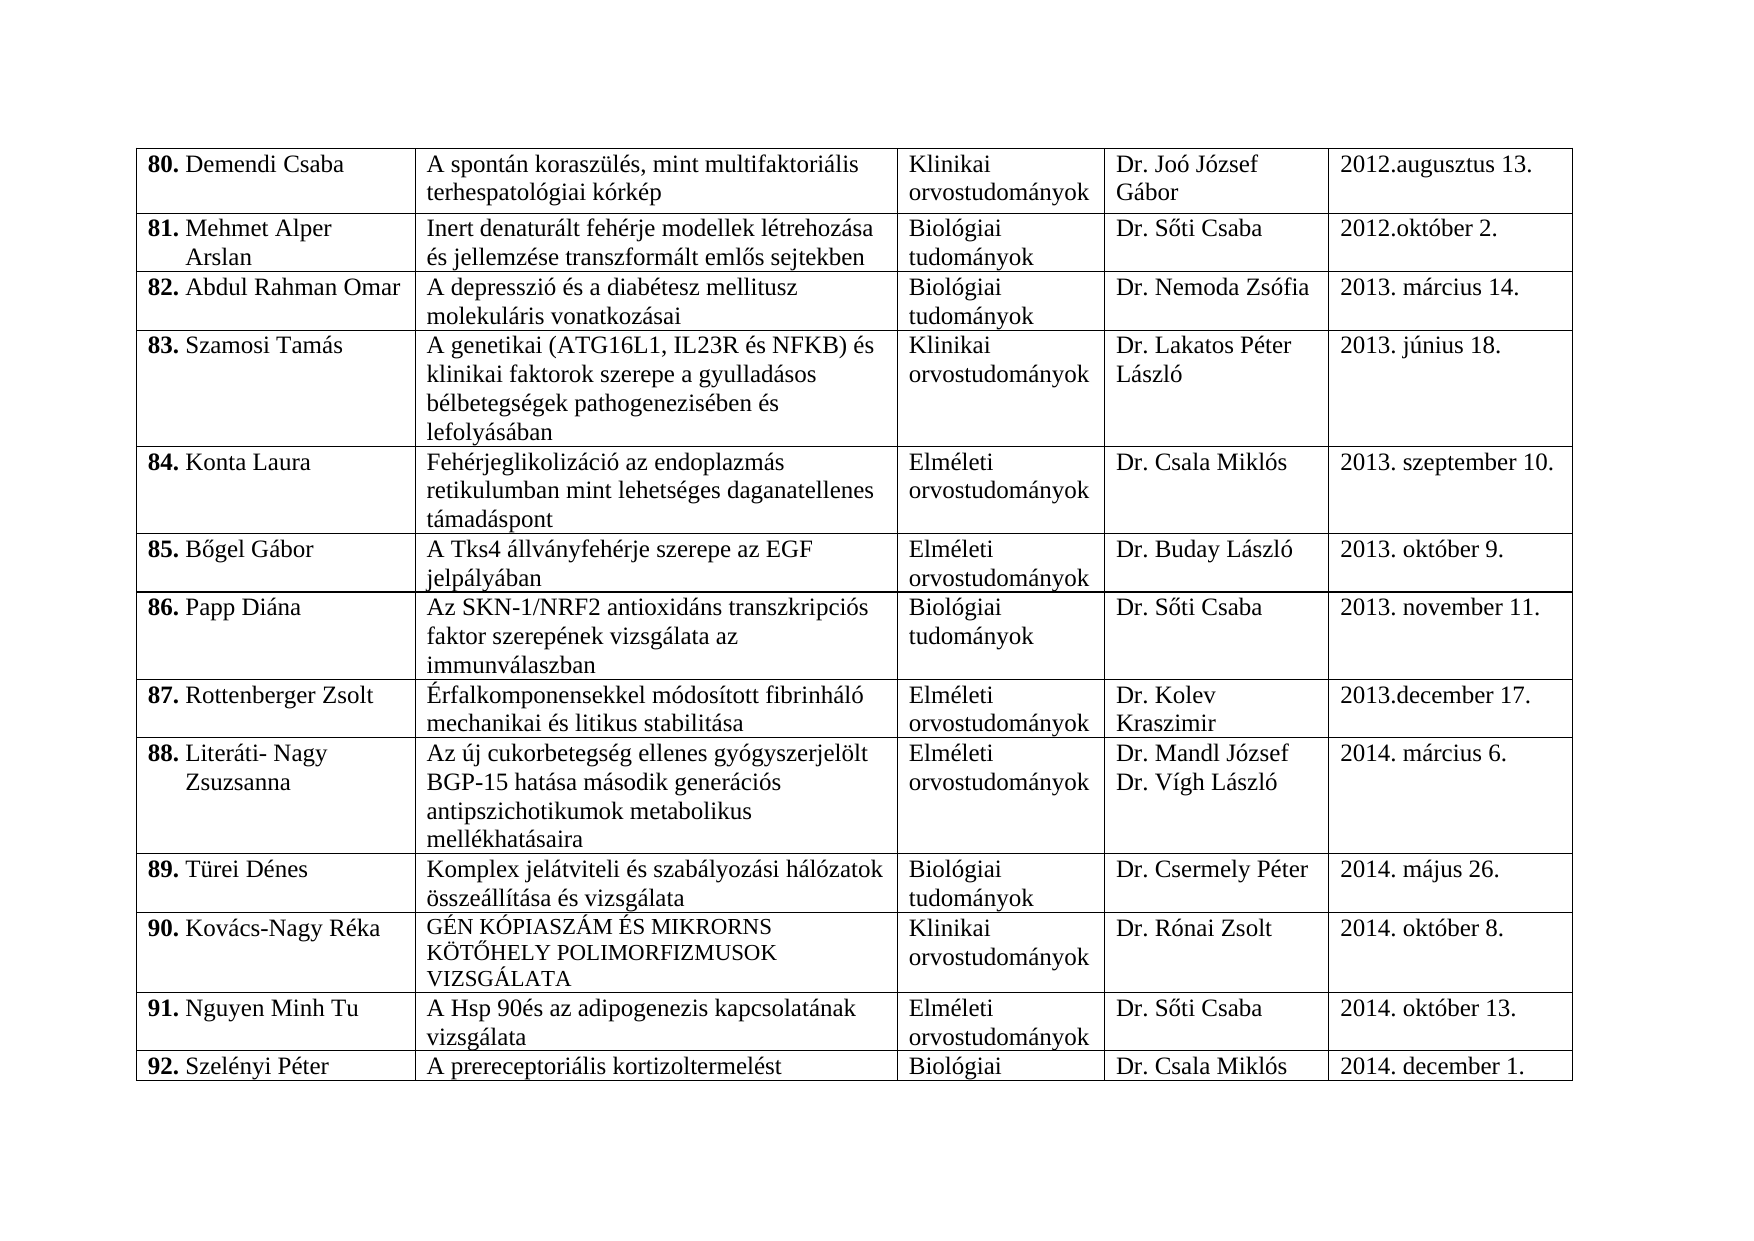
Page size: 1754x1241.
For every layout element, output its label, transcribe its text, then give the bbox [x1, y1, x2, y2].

table_cell Dr. Sőti Csaba [1105, 214, 1328, 271]
table_cell Inert denaturált fehérje modellek létrehozása és jellemzése transzformált emlős sejtekben [416, 214, 897, 271]
table_cell 2013. november 11. [1329, 593, 1572, 679]
table_cell Elméleti orvostudományok [898, 993, 1104, 1050]
table_cell 2013. június 18. [1329, 331, 1572, 446]
table_cell Biológiai tudományok [898, 214, 1104, 271]
table_cell Nguyen Minh Tu [137, 993, 415, 1050]
table_cell Papp Diána [137, 593, 415, 679]
table_cell 2012.október 2. [1329, 214, 1572, 271]
table_cell 2014. december 1. [1329, 1051, 1572, 1080]
table_cell Rottenberger Zsolt [137, 680, 415, 737]
table_cell Konta Laura [137, 447, 415, 533]
table_cell Elméleti orvostudományok [898, 447, 1104, 533]
table_cell Fehérjeglikolizáció az endoplazmás retikulumban mint lehetséges daganatellenes támadáspont [416, 447, 897, 533]
table_cell 2013. október 9. [1329, 534, 1572, 591]
table_cell A Hsp 90és az adipogenezis kapcsolatának vizsgálata [416, 993, 897, 1050]
table_cell Mehmet Alper Arslan [137, 214, 415, 271]
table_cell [1105, 149, 1328, 212]
table_cell Szelényi Péter [137, 1051, 415, 1080]
table_cell Dr. Lakatos Péter László [1105, 331, 1328, 446]
table_cell Dr. Kolev Kraszimir [1105, 680, 1328, 737]
table_cell 2013.december 17. [1329, 680, 1572, 737]
table_cell Dr. Mandl József Dr. Vígh László [1105, 738, 1328, 853]
table_cell Kovács-Nagy Réka [137, 913, 415, 992]
table_cell Biológiai tudományok [898, 272, 1104, 329]
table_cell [898, 1051, 1104, 1080]
table_cell Dr. Csala Miklós [1105, 1051, 1328, 1080]
table_cell Klinikai orvostudományok [898, 331, 1104, 446]
table_cell Türei Dénes [137, 854, 415, 912]
table_cell 2014. március 6. [1329, 738, 1572, 853]
table_cell Abdul Rahman Omar [137, 272, 415, 329]
table_cell A spontán koraszülés, mint multifaktoriális terhespatológiai kórkép [416, 149, 897, 212]
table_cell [416, 1051, 897, 1080]
table_cell Dr. Csermely Péter [1105, 854, 1328, 912]
table_cell Demendi Csaba [137, 149, 415, 212]
table_cell 2013. szeptember 10. [1329, 447, 1572, 533]
table_cell A Tks4 állványfehérje szerepe az EGF jelpályában [416, 534, 897, 591]
table_cell Elméleti orvostudományok [898, 534, 1104, 591]
table_cell GÉN KÓPIASZÁM ÉS MIKRORNS KÖTŐHELY POLIMORFIZMUSOK VIZSGÁLATA [416, 913, 897, 992]
table_cell Dr. Sőti Csaba [1105, 593, 1328, 679]
table_cell 2014. május 26. [1329, 854, 1572, 912]
table_cell 2013. március 14. [1329, 272, 1572, 329]
table_cell Érfalkomponensekkel módosított fibrinháló mechanikai és litikus stabilitása [416, 680, 897, 737]
table_cell Elméleti orvostudományok [898, 738, 1104, 853]
table_cell Dr. Csala Miklós [1105, 447, 1328, 533]
table_cell Literáti- Nagy Zsuzsanna [137, 738, 415, 853]
table_cell Az SKN-1/NRF2 antioxidáns transzkripciós faktor szerepének vizsgálata az immunválaszban [416, 593, 897, 679]
table_cell Dr. Sőti Csaba [1105, 993, 1328, 1050]
table_cell 2012.augusztus 13. [1329, 149, 1572, 212]
table_cell Biológiai tudományok [898, 854, 1104, 912]
table_cell Elméleti orvostudományok [898, 680, 1104, 737]
table_cell Az új cukorbetegség ellenes gyógyszerjelölt BGP-15 hatása második generációs antipszichotikumok metabolikus mellékhatásaira [416, 738, 897, 853]
table_cell Dr. Buday László [1105, 534, 1328, 591]
table_cell A depresszió és a diabétesz mellitusz molekuláris vonatkozásai [416, 272, 897, 329]
table_cell Biológiai tudományok [898, 593, 1104, 679]
table_cell A genetikai (ATG16L1, IL23R és NFKB) és klinikai faktorok szerepe a gyulladásos bélbetegségek pathogenezisében és lefolyásában [416, 331, 897, 446]
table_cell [898, 149, 1104, 212]
table_cell 2014. október 13. [1329, 993, 1572, 1050]
table_cell Dr. Rónai Zsolt [1105, 913, 1328, 992]
table_cell Szamosi Tamás [137, 331, 415, 446]
table_cell Dr. Nemoda Zsófia [1105, 272, 1328, 329]
table_cell 2014. október 8. [1329, 913, 1572, 992]
table_cell Bőgel Gábor [137, 534, 415, 591]
table_cell Klinikai orvostudományok [898, 913, 1104, 992]
table_cell Komplex jelátviteli és szabályozási hálózatok összeállítása és vizsgálata [416, 854, 897, 912]
